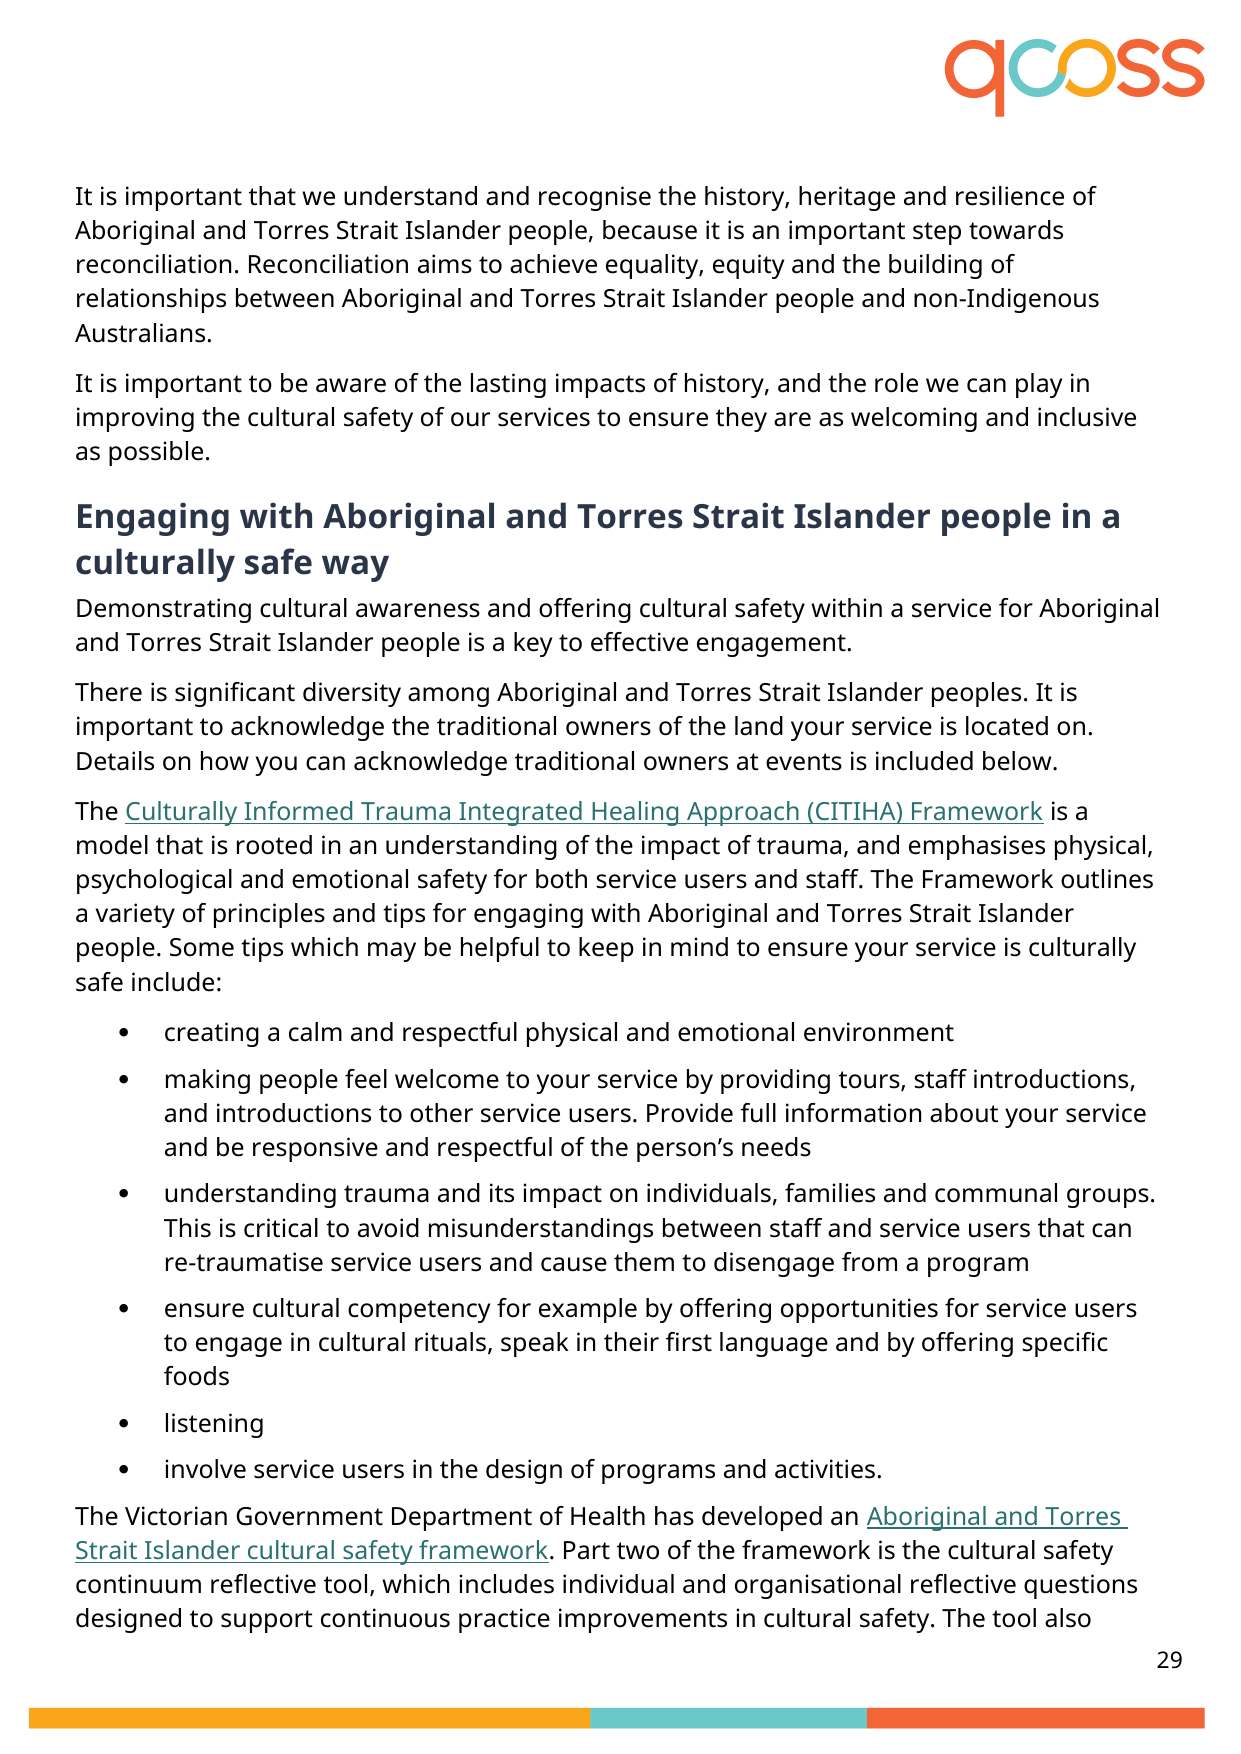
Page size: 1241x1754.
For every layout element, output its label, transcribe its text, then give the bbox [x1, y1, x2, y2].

picture [0, 6, 1237, 1754]
list ensure cultural competency for example by offering opportunities for service users to engage in cultural rituals, speak in their first language and by offering specific foods [119, 1291, 1165, 1393]
text The Culturally Informed Trauma Integrated Healing Approach (CITIHA) Framework is a model that is rooted in an understanding of the impact of trauma, and emphasises physical, psychological and emotional safety for both service users and staff. The Framework outlines a variety of principles and tips for engaging with Aboriginal and Torres Strait Islander people. Some tips which may be helpful to keep in mind to ensure your service is culturally safe include: [75, 794, 1165, 998]
list creating a calm and respectful physical and emotional environment [119, 1015, 1165, 1049]
list making people feel welcome to your service by providing tours, staff introductions, and introductions to other service users. Provide full information about your service and be responsive and respectful of the person’s needs [119, 1061, 1165, 1164]
text It is important that we understand and recognise the history, heritage and resilience of Aboriginal and Torres Strait Islander people, because it is an important step towards reconciliation. Reconciliation aims to achieve equality, equity and the building of relationships between Aboriginal and Torres Strait Islander people and non-Indigenous Australians. [75, 179, 1165, 349]
list involve service users in the design of programs and activities. [119, 1452, 1165, 1486]
subtitle Engaging with Aboriginal and Torres Strait Islander people in a culturally safe way [75, 493, 1165, 584]
text Demonstrating cultural awareness and offering cultural safety within a service for Aboriginal and Torres Strait Islander people is a key to effective engagement. [75, 590, 1165, 658]
list understanding trauma and its impact on individuals, families and communal groups. This is critical to avoid misunderstandings between staff and service users that can re-traumatise service users and cause them to disengage from a program [119, 1176, 1165, 1278]
list listening [119, 1406, 1165, 1439]
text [75, 1499, 1165, 1635]
text There is significant diversity among Aboriginal and Torres Strait Islander peoples. It is important to acknowledge the traditional owners of the land your service is located on. Details on how you can acknowledge traditional owners at events is included below. [75, 675, 1165, 777]
text It is important to be aware of the lasting impacts of history, and the role we can play in improving the cultural safety of our services to ensure they are as welcoming and inclusive as possible. [75, 366, 1165, 468]
